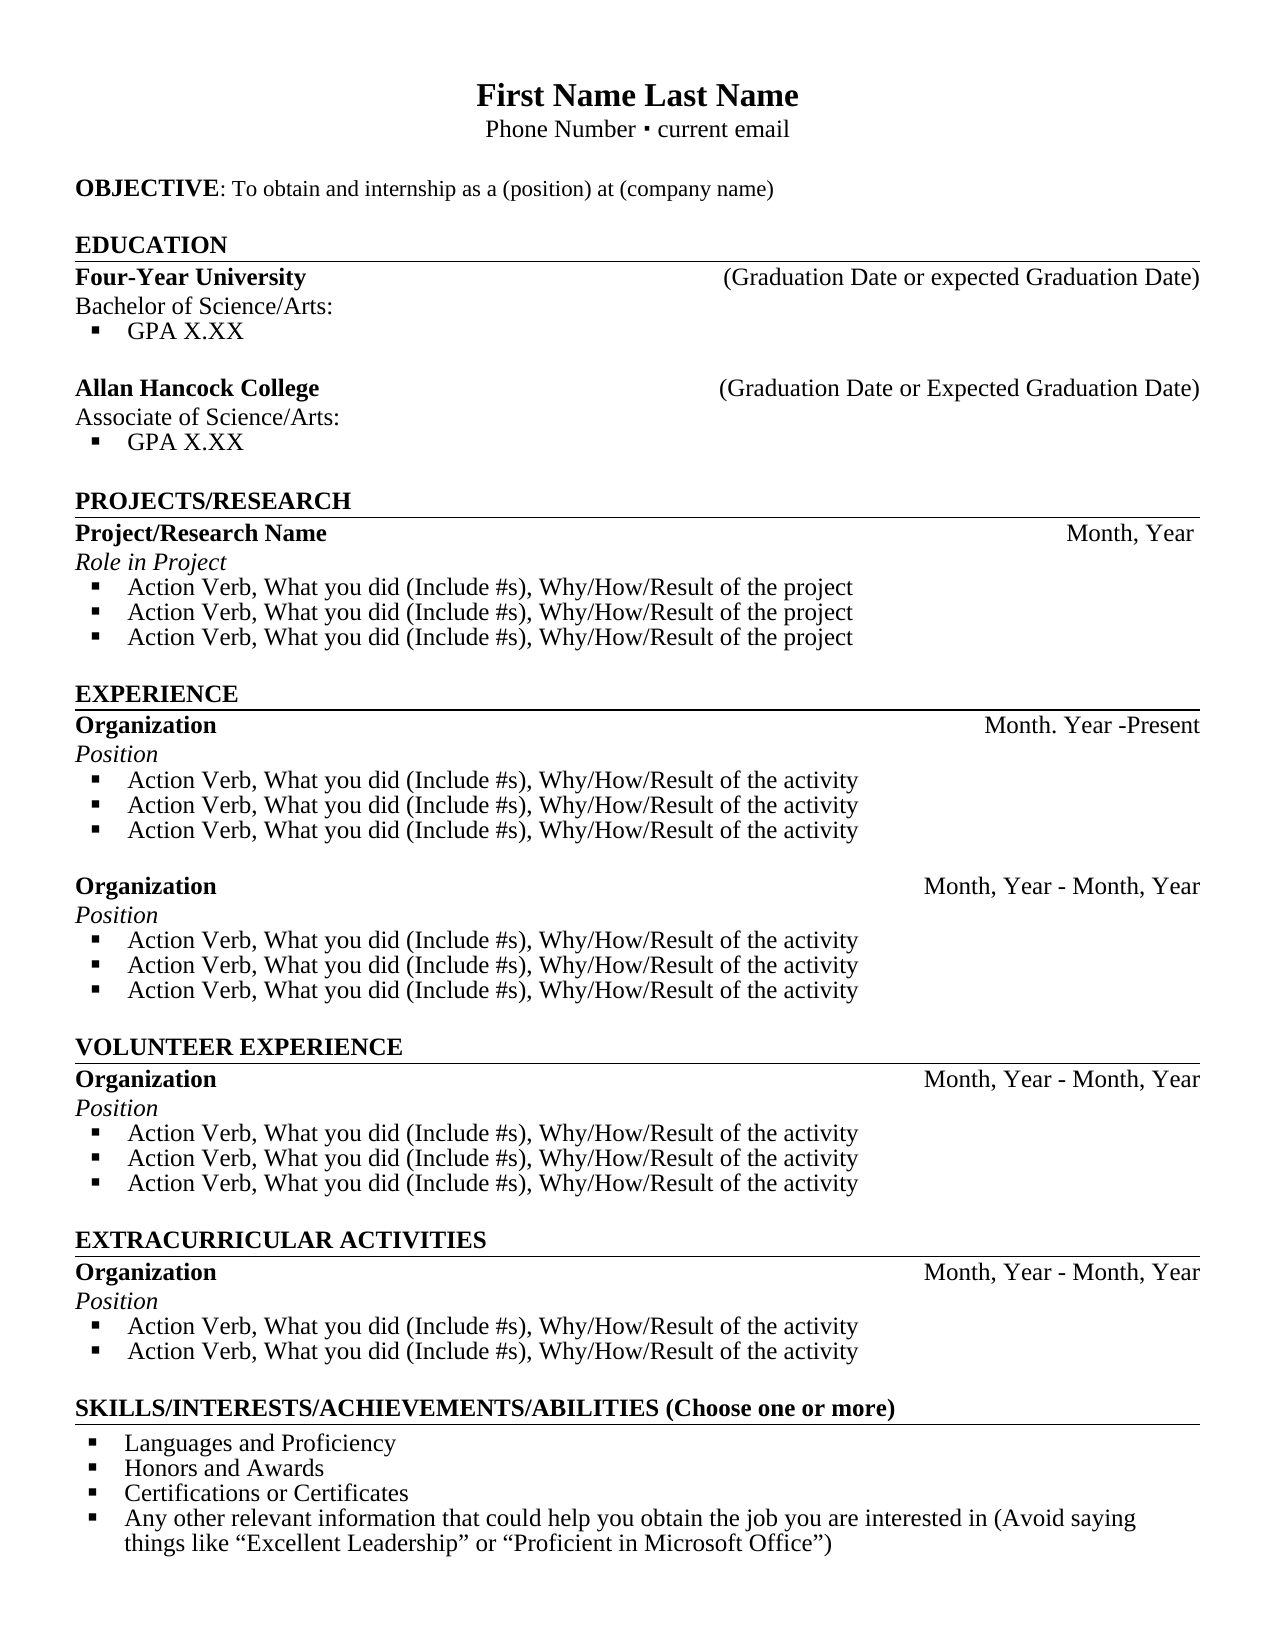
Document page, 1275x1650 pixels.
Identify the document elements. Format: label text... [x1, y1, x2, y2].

text Position [75, 739, 1200, 768]
text SKILLS/INTERESTS/ACHIEVEMENTS/ABILITIES (Choose one or more) [75, 1393, 1200, 1424]
text EXTRACURRICULAR ACTIVITIES [75, 1225, 1200, 1256]
list Action Verb, What you did (Include #s), Why/How/Result of the activity [89, 1147, 1200, 1172]
list Action Verb, What you did (Include #s), Why/How/Result of the project [89, 626, 1200, 651]
text First Name Last Name [75, 75, 1200, 113]
list Any other relevant information that could help you obtain the job you are interested in (Avoid saying things like “Excellent Leadership” or “Proficient in Microsoft Office”) [87, 1507, 1200, 1557]
text EXPERIENCE [75, 679, 1200, 709]
list Action Verb, What you did (Include #s), Why/How/Result of the activity [89, 978, 1200, 1003]
text PROJECTS/RESEARCH [75, 486, 1200, 517]
list Certifications or Certificates [87, 1482, 1200, 1507]
text Organization Month, Year - Month, Year [75, 871, 1200, 900]
text Position [75, 1286, 1200, 1315]
text EDUCATION [75, 230, 1200, 261]
list Action Verb, What you did (Include #s), Why/How/Result of the activity [89, 1122, 1200, 1147]
text Position [75, 900, 1200, 928]
text Four-Year University (Graduation Date or expected Graduation Date) [75, 262, 1200, 291]
list Action Verb, What you did (Include #s), Why/How/Result of the activity [89, 768, 1200, 793]
text Bachelor of Science/Arts: [75, 291, 1200, 319]
list Action Verb, What you did (Include #s), Why/How/Result of the activity [89, 953, 1200, 978]
text Role in Project [75, 547, 1200, 576]
list Action Verb, What you did (Include #s), Why/How/Result of the project [89, 601, 1200, 626]
list Action Verb, What you did (Include #s), Why/How/Result of the activity [89, 818, 1200, 843]
text Phone Number ∙ current email [75, 113, 1200, 144]
text Associate of Science/Arts: [75, 402, 1200, 431]
list Action Verb, What you did (Include #s), Why/How/Result of the activity [89, 1340, 1200, 1365]
text OBJECTIVE: To obtain and internship as a (position) at (company name) [75, 173, 1200, 201]
text VOLUNTEER EXPERIENCE [75, 1032, 1200, 1063]
list Action Verb, What you did (Include #s), Why/How/Result of the project [89, 576, 1200, 601]
text Organization Month, Year - Month, Year [75, 1257, 1200, 1286]
text Organization Month. Year -Present [75, 711, 1200, 739]
list GPA X.XX [89, 319, 1200, 344]
list GPA X.XX [89, 431, 1200, 456]
text Organization Month, Year - Month, Year [75, 1064, 1200, 1093]
list Honors and Awards [87, 1457, 1200, 1482]
list Action Verb, What you did (Include #s), Why/How/Result of the activity [89, 793, 1200, 818]
list Action Verb, What you did (Include #s), Why/How/Result of the activity [89, 928, 1200, 953]
list Action Verb, What you did (Include #s), Why/How/Result of the activity [89, 1315, 1200, 1340]
text Project/Research Name Month, Year [75, 518, 1200, 547]
text Position [75, 1093, 1200, 1122]
list Action Verb, What you did (Include #s), Why/How/Result of the activity [89, 1172, 1200, 1197]
list Languages and Proficiency [87, 1428, 1200, 1457]
text Allan Hancock College (Graduation Date or Expected Graduation Date) [75, 373, 1200, 402]
